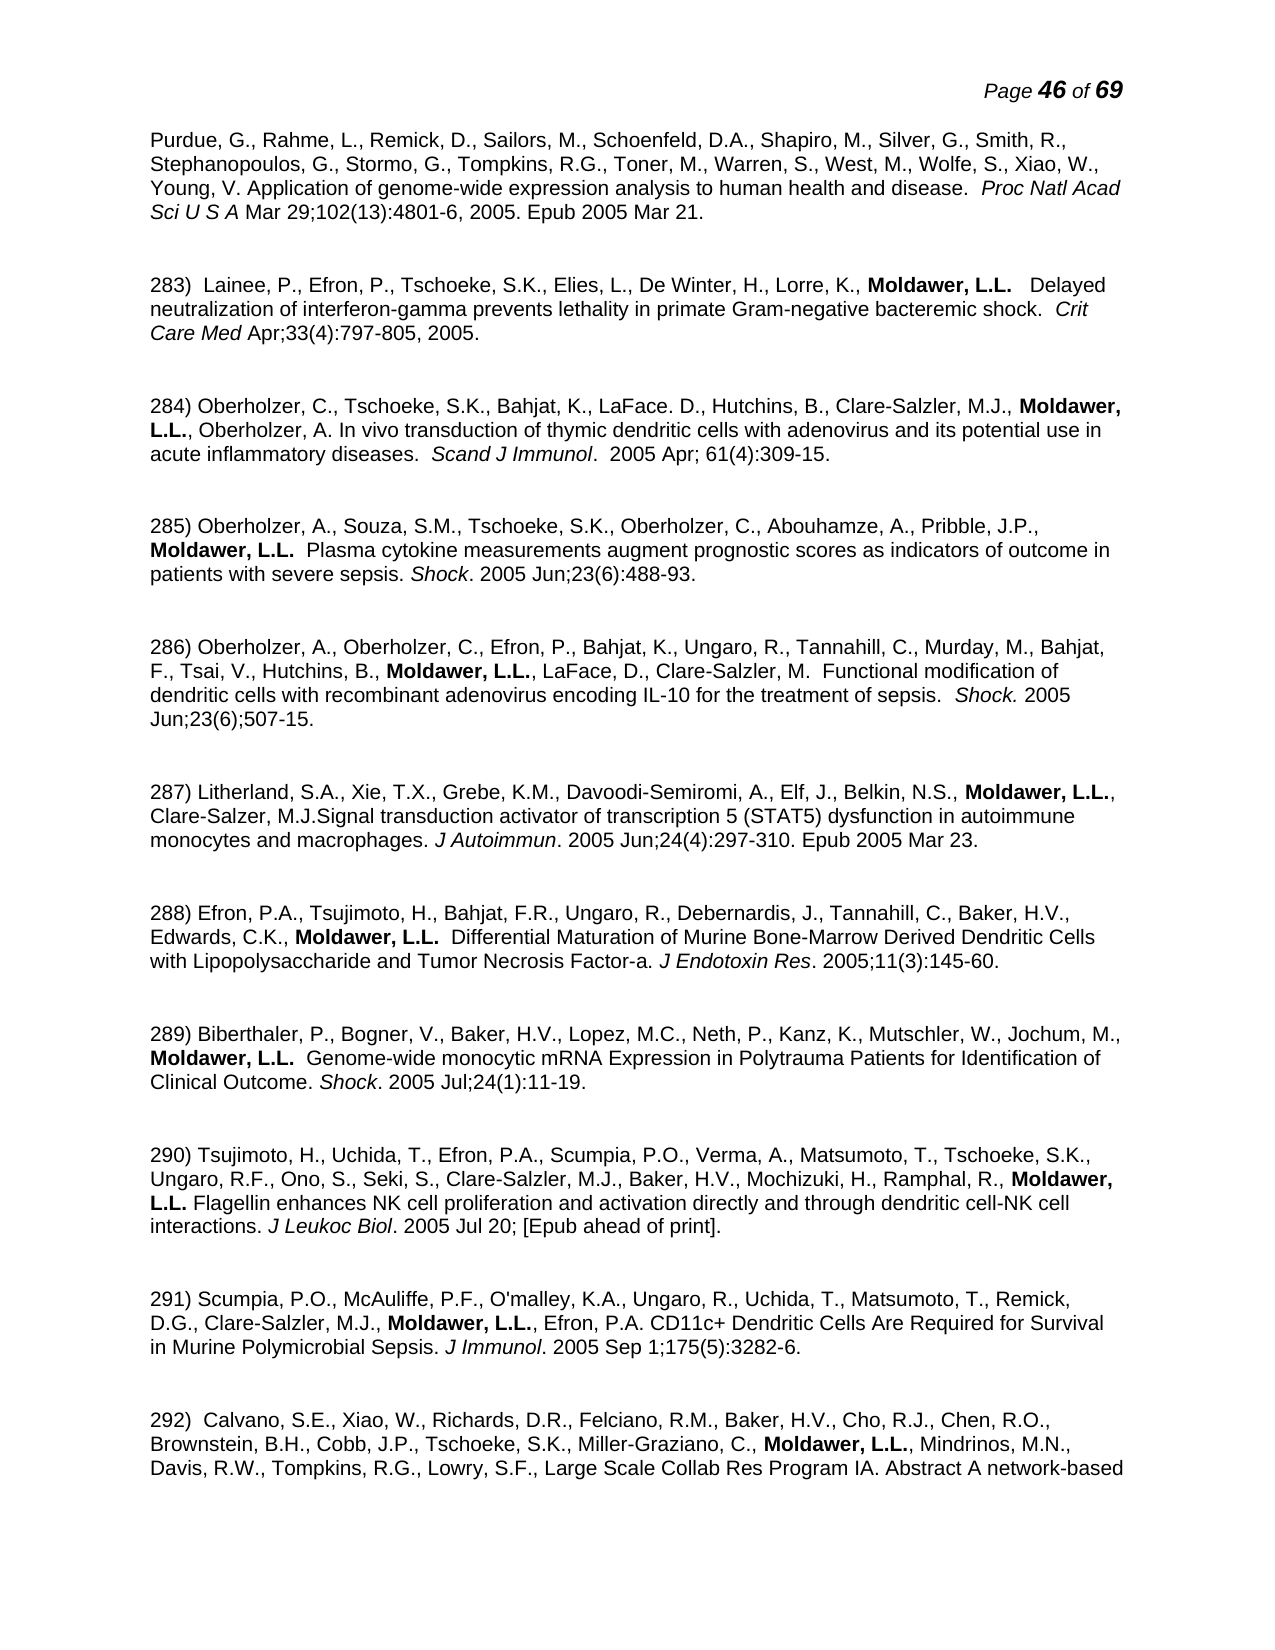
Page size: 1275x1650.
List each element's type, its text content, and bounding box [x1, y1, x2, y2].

text 287) Litherland, S.A., Xie, T.X., Grebe, K.M., Davoodi-Semiromi, A., Elf, J., Belkin, N.S., Moldawer, L.L., Clare-Salzer, M.J.Signal transduction activator of transcription 5 (STAT5) dysfunction in autoimmune monocytes and macrophages. J Autoimmun. 2005 Jun;24(4):297-310. Epub 2005 Mar 23. [150, 780, 1125, 852]
text 291) Scumpia, P.O., McAuliffe, P.F., O'malley, K.A., Ungaro, R., Uchida, T., Matsumoto, T., Remick, D.G., Clare-Salzler, M.J., Moldawer, L.L., Efron, P.A. CD11c+ Dendritic Cells Are Required for Survival in Murine Polymicrobial Sepsis. J Immunol. 2005 Sep 1;175(5):3282-6. [150, 1287, 1125, 1359]
text 289) Biberthaler, P., Bogner, V., Baker, H.V., Lopez, M.C., Neth, P., Kanz, K., Mutschler, W., Jochum, M., Moldawer, L.L. Genome-wide monocytic mRNA Expression in Polytrauma Patients for Identification of Clinical Outcome. Shock. 2005 Jul;24(1):11-19. [150, 1022, 1125, 1093]
text 284) Oberholzer, C., Tschoeke, S.K., Bahjat, K., LaFace. D., Hutchins, B., Clare-Salzler, M.J., Moldawer, L.L., Oberholzer, A. In vivo transduction of thymic dendritic cells with adenovirus and its potential use in acute inflammatory diseases. Scand J Immunol. 2005 Apr; 61(4):309-15. [150, 393, 1125, 465]
text 290) Tsujimoto, H., Uchida, T., Efron, P.A., Scumpia, P.O., Verma, A., Matsumoto, T., Tschoeke, S.K., Ungaro, R.F., Ono, S., Seki, S., Clare-Salzler, M.J., Baker, H.V., Mochizuki, H., Ramphal, R., Moldawer, L.L. Flagellin enhances NK cell proliferation and activation directly and through dendritic cell-NK cell interactions. J Leukoc Biol. 2005 Jul 20; [Epub ahead of print]. [150, 1142, 1125, 1238]
text 288) Efron, P.A., Tsujimoto, H., Bahjat, F.R., Ungaro, R., Debernardis, J., Tannahill, C., Baker, H.V., Edwards, C.K., Moldawer, L.L. Differential Maturation of Murine Bone-Marrow Derived Dendritic Cells with Lipopolysaccharide and Tumor Necrosis Factor-a. J Endotoxin Res. 2005;11(3):145-60. [150, 901, 1125, 973]
text 283) Lainee, P., Efron, P., Tschoeke, S.K., Elies, L., De Winter, H., Lorre, K., Moldawer, L.L. Delayed neutralization of interferon-gamma prevents lethality in primate Gram-negative bacteremic shock. Crit Care Med Apr;33(4):797-805, 2005. [150, 273, 1125, 344]
text 286) Oberholzer, A., Oberholzer, C., Efron, P., Bahjat, K., Ungaro, R., Tannahill, C., Murday, M., Bahjat, F., Tsai, V., Hutchins, B., Moldawer, L.L., LaFace, D., Clare-Salzler, M. Functional modification of dendritic cells with recombinant adenovirus encoding IL-10 for the treatment of sepsis. Shock. 2005 Jun;23(6);507-15. [150, 635, 1125, 731]
text 285) Oberholzer, A., Souza, S.M., Tschoeke, S.K., Oberholzer, C., Abouhamze, A., Pribble, J.P., Moldawer, L.L. Plasma cytokine measurements augment prognostic scores as indicators of outcome in patients with severe sepsis. Shock. 2005 Jun;23(6):488-93. [150, 514, 1125, 586]
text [150, 1408, 1125, 1480]
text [150, 128, 1125, 224]
